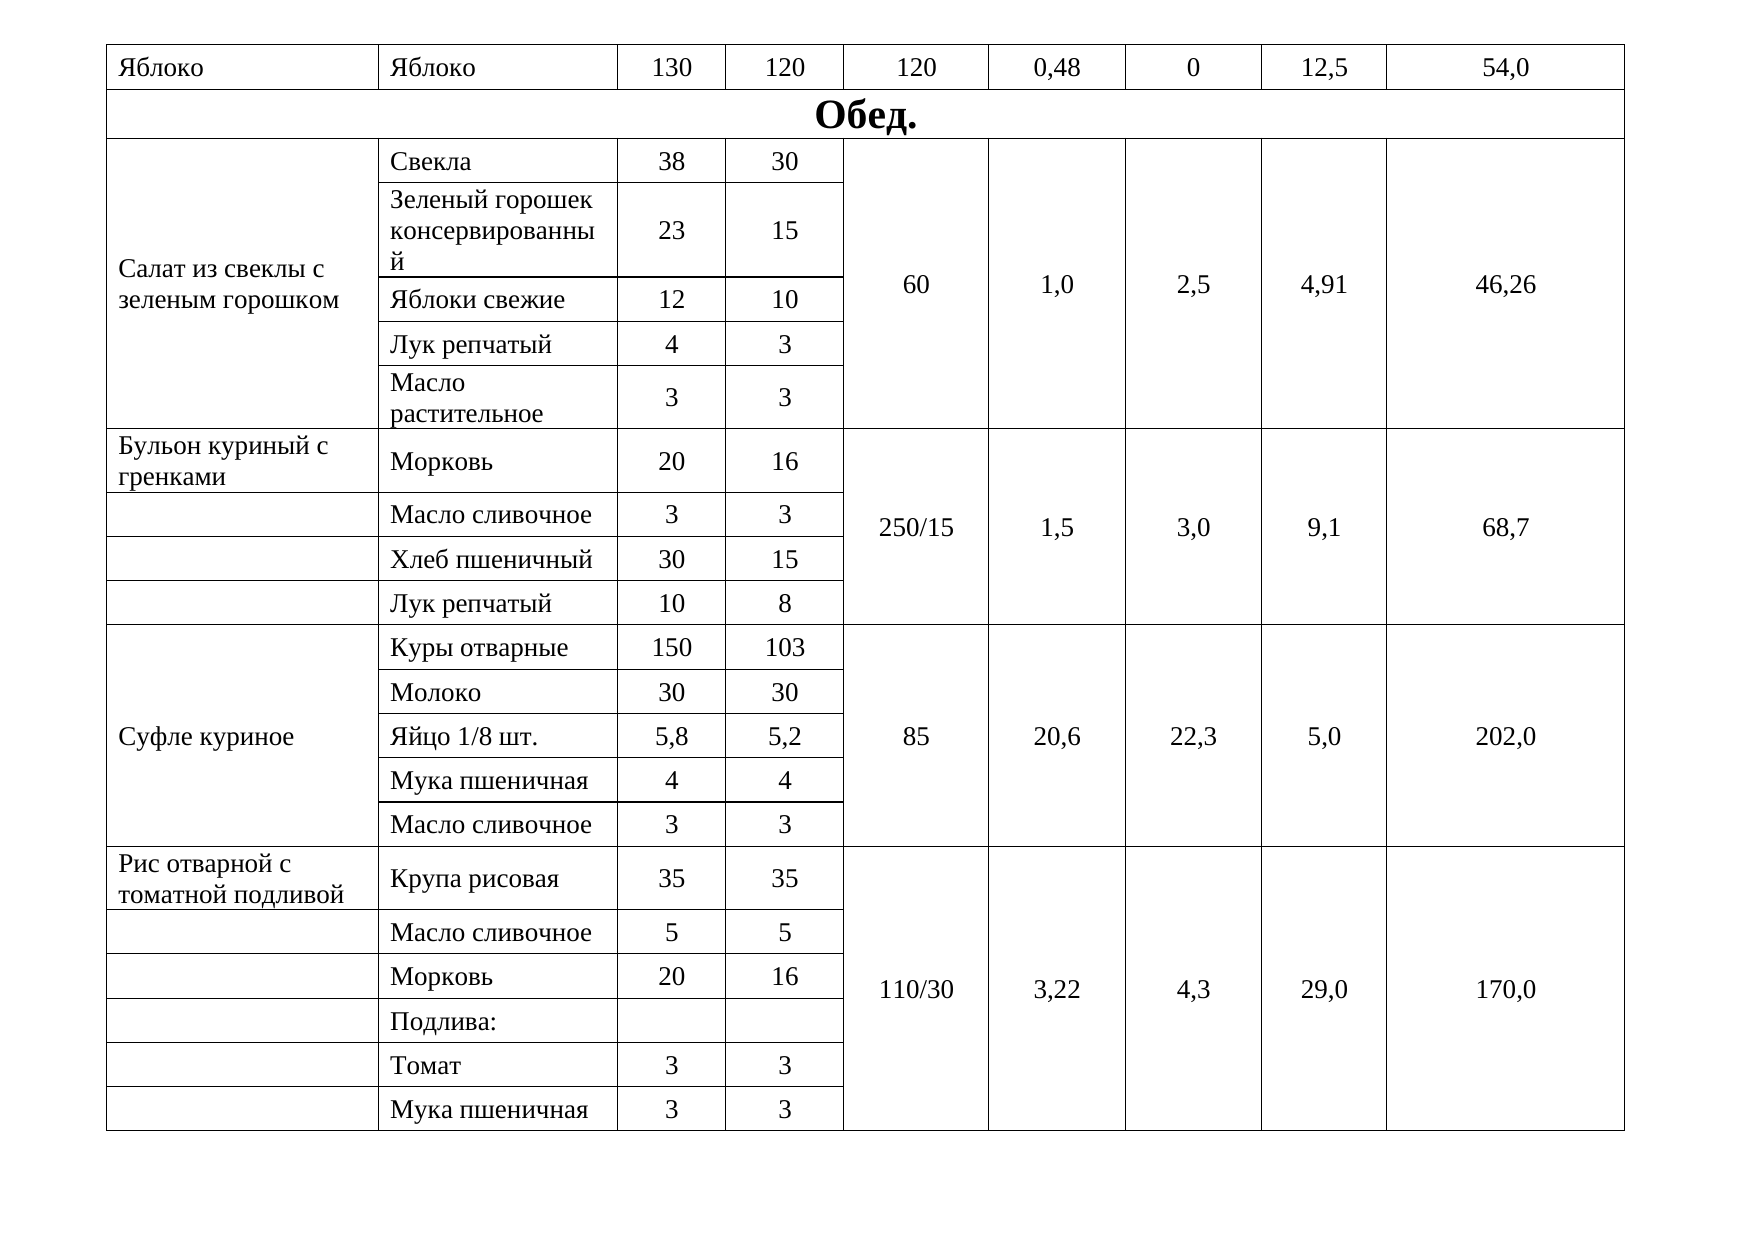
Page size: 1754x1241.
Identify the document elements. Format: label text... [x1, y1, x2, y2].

table_cell 38 [618, 139, 725, 182]
table_cell 4 [726, 758, 843, 801]
table_cell 3 [618, 493, 725, 536]
table_cell 29,0 [1262, 847, 1386, 1130]
table_cell Мука пшеничная [379, 1087, 617, 1130]
table_cell 3 [726, 1043, 843, 1086]
table_cell 4 [618, 758, 725, 801]
table_cell [107, 581, 378, 624]
table_cell 60 [844, 139, 988, 428]
table_cell Яблоки свежие [379, 278, 617, 321]
table_cell 30 [726, 139, 843, 182]
table_cell [107, 537, 378, 580]
table_cell [107, 1087, 378, 1130]
table_cell 46,26 [1387, 139, 1624, 428]
table_cell 110/30 [844, 847, 988, 1130]
table_cell 35 [726, 847, 843, 909]
table_cell 30 [618, 670, 725, 713]
table_cell 202,0 [1387, 625, 1624, 846]
table_cell Яблоко [379, 45, 617, 89]
table_cell 8 [726, 581, 843, 624]
table_cell [726, 999, 843, 1042]
table_cell 3 [618, 1043, 725, 1086]
table_cell Масло сливочное [379, 910, 617, 953]
table_cell 0,48 [989, 45, 1125, 89]
table_cell 10 [618, 581, 725, 624]
table_cell Томат [379, 1043, 617, 1086]
table_cell 3 [726, 1087, 843, 1130]
table_cell 120 [844, 45, 988, 89]
table_cell Хлеб пшеничный [379, 537, 617, 580]
table_cell 16 [726, 429, 843, 492]
table_cell 5,8 [618, 714, 725, 757]
table_cell 3 [618, 366, 725, 428]
table_cell Масло сливочное [379, 803, 617, 846]
table_cell 1,5 [989, 429, 1125, 624]
table_cell 54,0 [1387, 45, 1624, 89]
table_cell 16 [726, 954, 843, 998]
table_cell Бульон куриный с гренками [107, 429, 378, 492]
table_cell 3 [726, 493, 843, 536]
table_cell 130 [618, 45, 725, 89]
table_cell 170,0 [1387, 847, 1624, 1130]
table_cell Масло сливочное [379, 493, 617, 536]
table_cell 20 [618, 429, 725, 492]
table_cell 30 [726, 670, 843, 713]
table_cell 120 [726, 45, 843, 89]
table_cell [107, 1043, 378, 1086]
table_cell Мука пшеничная [379, 758, 617, 801]
table_cell Масло растительное [379, 366, 617, 428]
table_cell [618, 999, 725, 1042]
table_cell 3,22 [989, 847, 1125, 1130]
table_cell [107, 910, 378, 953]
table_cell 3 [726, 803, 843, 846]
table_cell 23 [618, 183, 725, 276]
table_cell 1,0 [989, 139, 1125, 428]
table_cell 4,3 [1126, 847, 1261, 1130]
table_cell Суфле куриное [107, 625, 378, 846]
table_cell 68,7 [1387, 429, 1624, 624]
table_cell Морковь [379, 429, 617, 492]
table_cell Яблоко [107, 45, 378, 89]
table_cell 4 [618, 322, 725, 365]
table_cell 3 [618, 803, 725, 846]
table_cell [107, 999, 378, 1042]
table_cell 15 [726, 537, 843, 580]
table_cell [107, 493, 378, 536]
table_cell [107, 954, 378, 998]
table_cell Зеленый горошек консервированный [379, 183, 617, 276]
table_cell 35 [618, 847, 725, 909]
table_cell 5,2 [726, 714, 843, 757]
table_cell 22,3 [1126, 625, 1261, 846]
table_cell Рис отварной с томатной подливой [107, 847, 378, 909]
table_cell 3 [618, 1087, 725, 1130]
table_cell 20,6 [989, 625, 1125, 846]
table_cell 2,5 [1126, 139, 1261, 428]
table_cell 9,1 [1262, 429, 1386, 624]
table_cell Молоко [379, 670, 617, 713]
table_cell 3 [726, 322, 843, 365]
table_cell Куры отварные [379, 625, 617, 669]
table_cell 0 [1126, 45, 1261, 89]
table_cell Свекла [379, 139, 617, 182]
table_cell 5 [726, 910, 843, 953]
table_cell 5,0 [1262, 625, 1386, 846]
table_cell 15 [726, 183, 843, 276]
table_cell 3 [726, 366, 843, 428]
table_cell 10 [726, 278, 843, 321]
table_cell Крупа рисовая [379, 847, 617, 909]
table_cell 12,5 [1262, 45, 1386, 89]
table_cell Салат из свеклы с зеленым горошком [107, 139, 378, 428]
table_cell 103 [726, 625, 843, 669]
table_cell 150 [618, 625, 725, 669]
table_cell Обед. [107, 90, 1624, 138]
table_cell 20 [618, 954, 725, 998]
table_cell 4,91 [1262, 139, 1386, 428]
table_cell 250/15 [844, 429, 988, 624]
table_cell 30 [618, 537, 725, 580]
table_cell Лук репчатый [379, 322, 617, 365]
table_cell Морковь [379, 954, 617, 998]
table_cell Яйцо 1/8 шт. [379, 714, 617, 757]
table_cell Лук репчатый [379, 581, 617, 624]
table_cell 85 [844, 625, 988, 846]
table_cell 3,0 [1126, 429, 1261, 624]
table_cell 12 [618, 278, 725, 321]
table_cell 5 [618, 910, 725, 953]
table_cell Подлива: [379, 999, 617, 1042]
